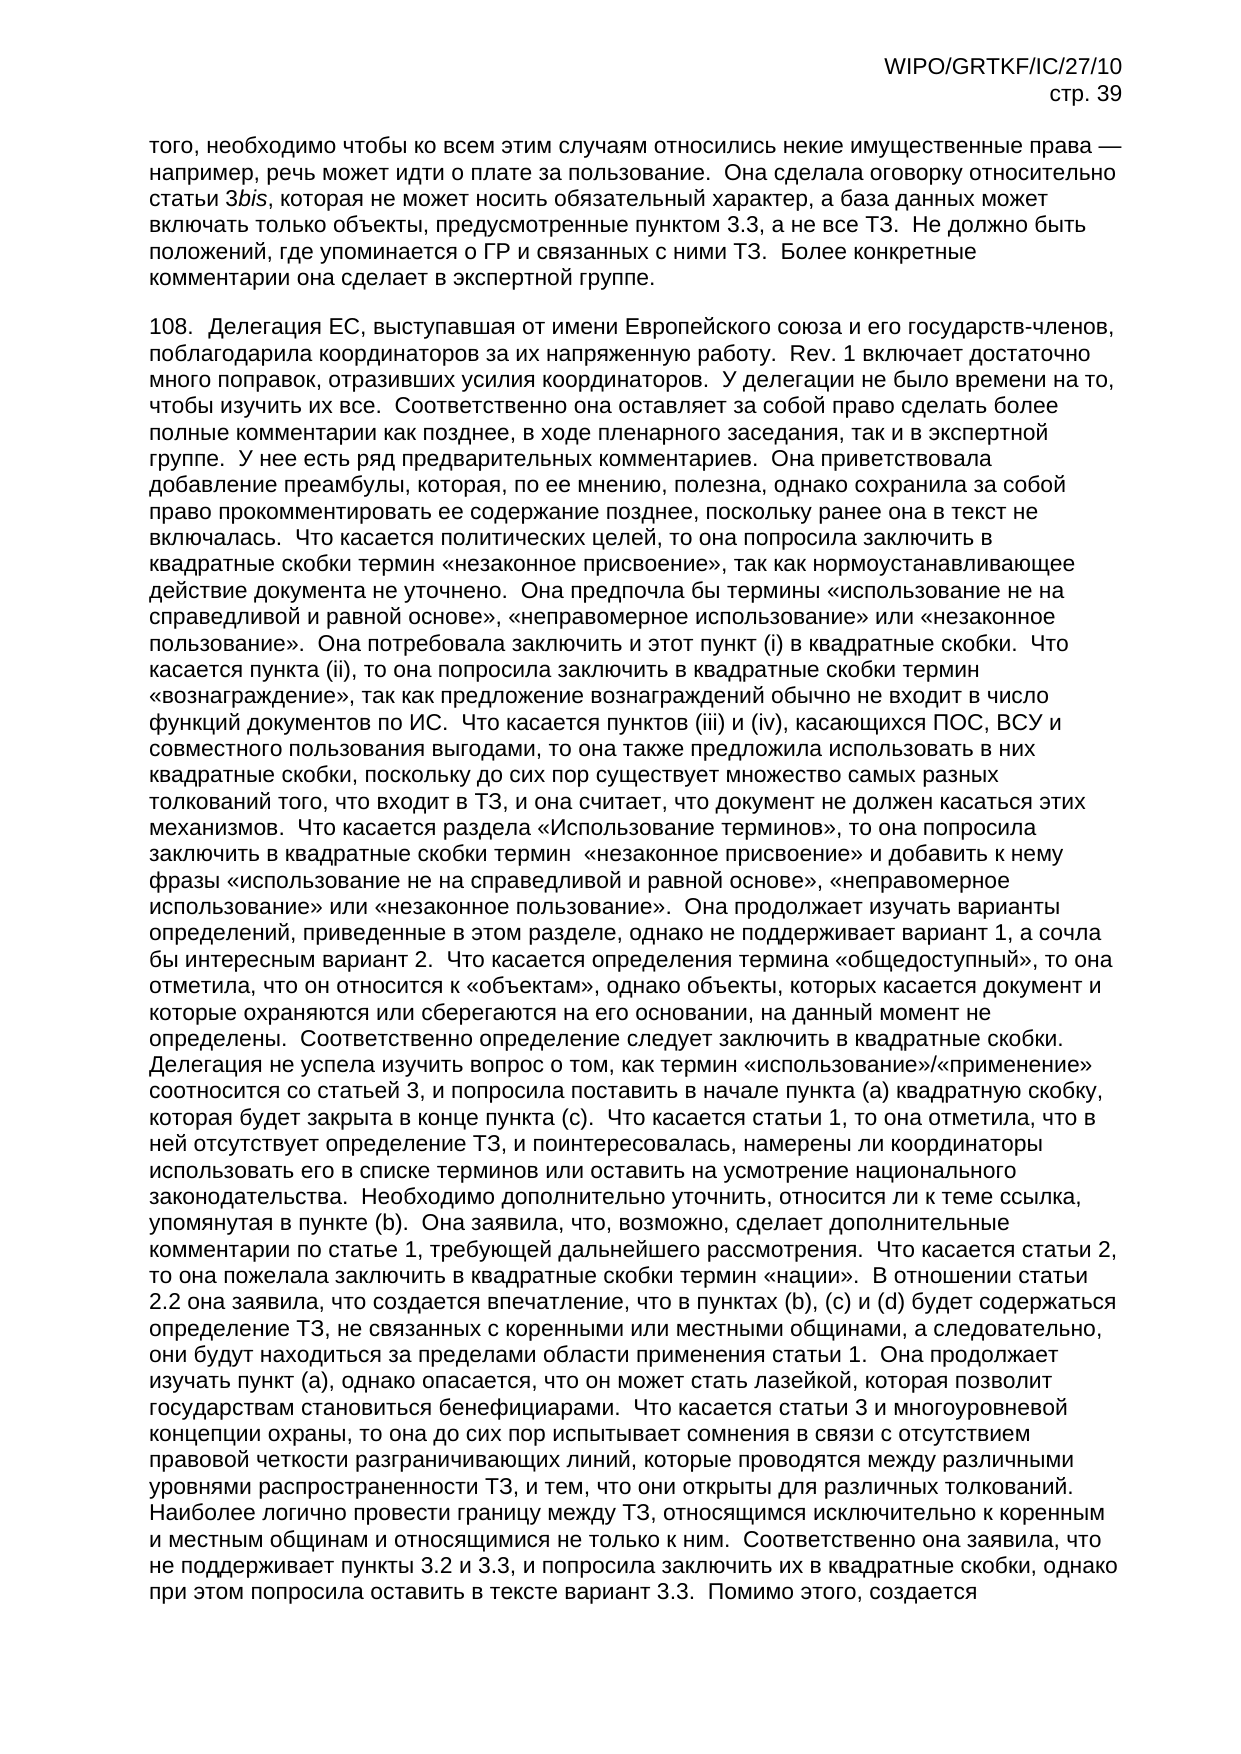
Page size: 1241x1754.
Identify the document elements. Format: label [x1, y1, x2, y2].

text [149, 132, 1122, 290]
text [149, 313, 1122, 1604]
